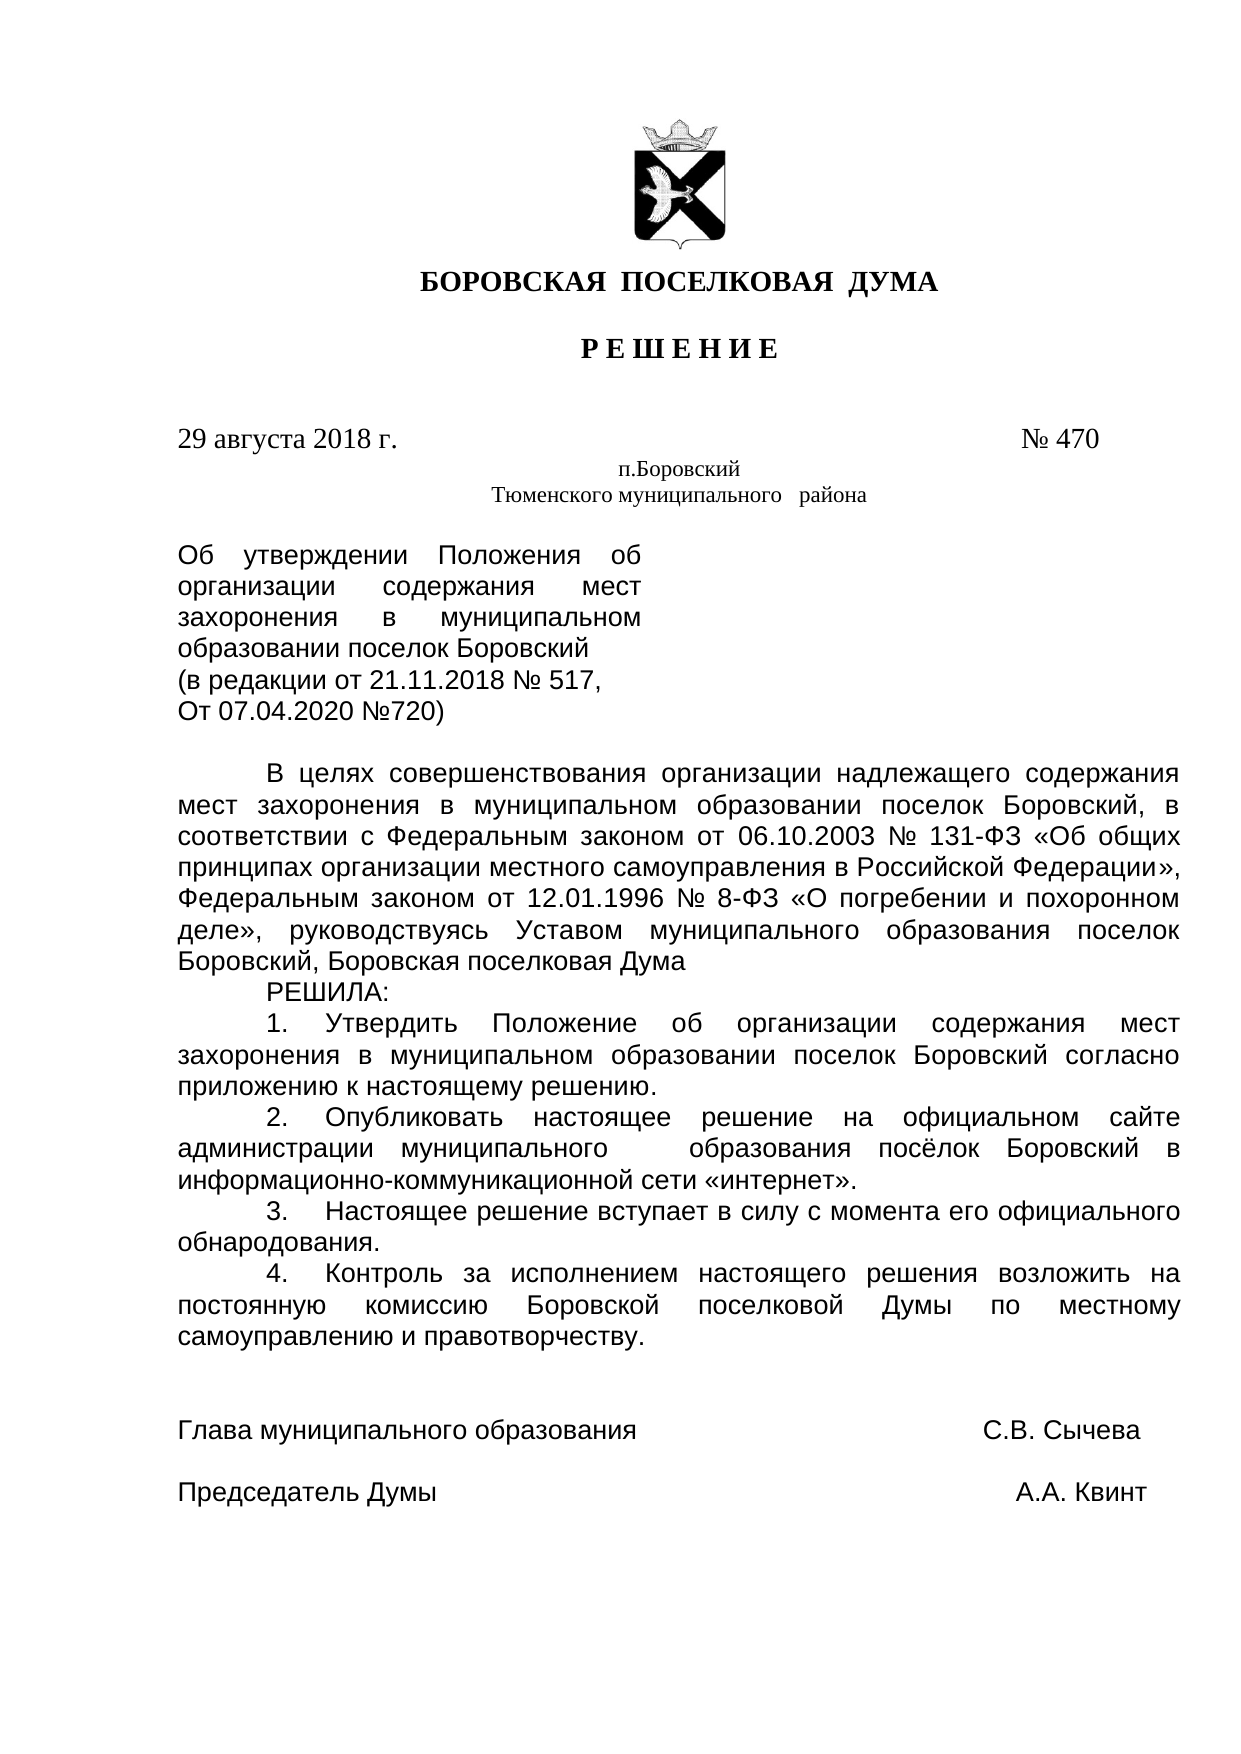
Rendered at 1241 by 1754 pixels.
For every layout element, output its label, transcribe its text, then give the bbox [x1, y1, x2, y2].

text Об утверждении Положения об организации содержания мест захоронения в муниципальном образовании поселок Боровский [177, 539, 642, 664]
text РЕШИЛА: [177, 976, 1181, 1007]
list Опубликовать настоящее решение на официальном сайте администрации муниципального образования посёлок Боровский в информационно-коммуникационной сети «интернет». [177, 1101, 1181, 1195]
list Контроль за исполнением настоящего решения возложить на постоянную комиссию Боровской поселковой Думы по местному самоуправлению и правотворчеству. [177, 1257, 1181, 1351]
text (в редакции от 21.11.2018 № 517, [177, 664, 1181, 695]
text От 07.04.2020 №720) [177, 695, 1181, 726]
text п.Боровский [177, 455, 1181, 481]
text Тюменского муниципального района [177, 481, 1181, 507]
text Председатель Думы А.А. Квинт [177, 1476, 1181, 1507]
text Глава муниципального образования С.В. Сычева [177, 1414, 1181, 1445]
text В целях совершенствования организации надлежащего содержания мест захоронения в муниципальном образовании поселок Боровский, в соответствии с Федеральным законом от 06.10.2003 № 131-ФЗ «Об общих принципах организации местного самоуправления в Российской Федерации», Федеральным законом от 12.01.1996 № 8-ФЗ «О погребении и похоронном деле», руководствуясь Уставом муниципального образования поселок Боровский, Боровская поселковая Дума [177, 757, 1181, 976]
list Настоящее решение вступает в силу с момента его официального обнародования. [177, 1195, 1181, 1257]
text Боровская поселковая Дума [177, 264, 1181, 297]
picture [632, 118, 727, 250]
list Утвердить Положение об организации содержания мест захоронения в муниципальном образовании поселок Боровский согласно приложению к настоящему решению. [177, 1007, 1181, 1101]
text 29 августа 2018 г. № 470 [177, 421, 1181, 455]
text Р Е Ш Е Н И Е [177, 331, 1181, 364]
